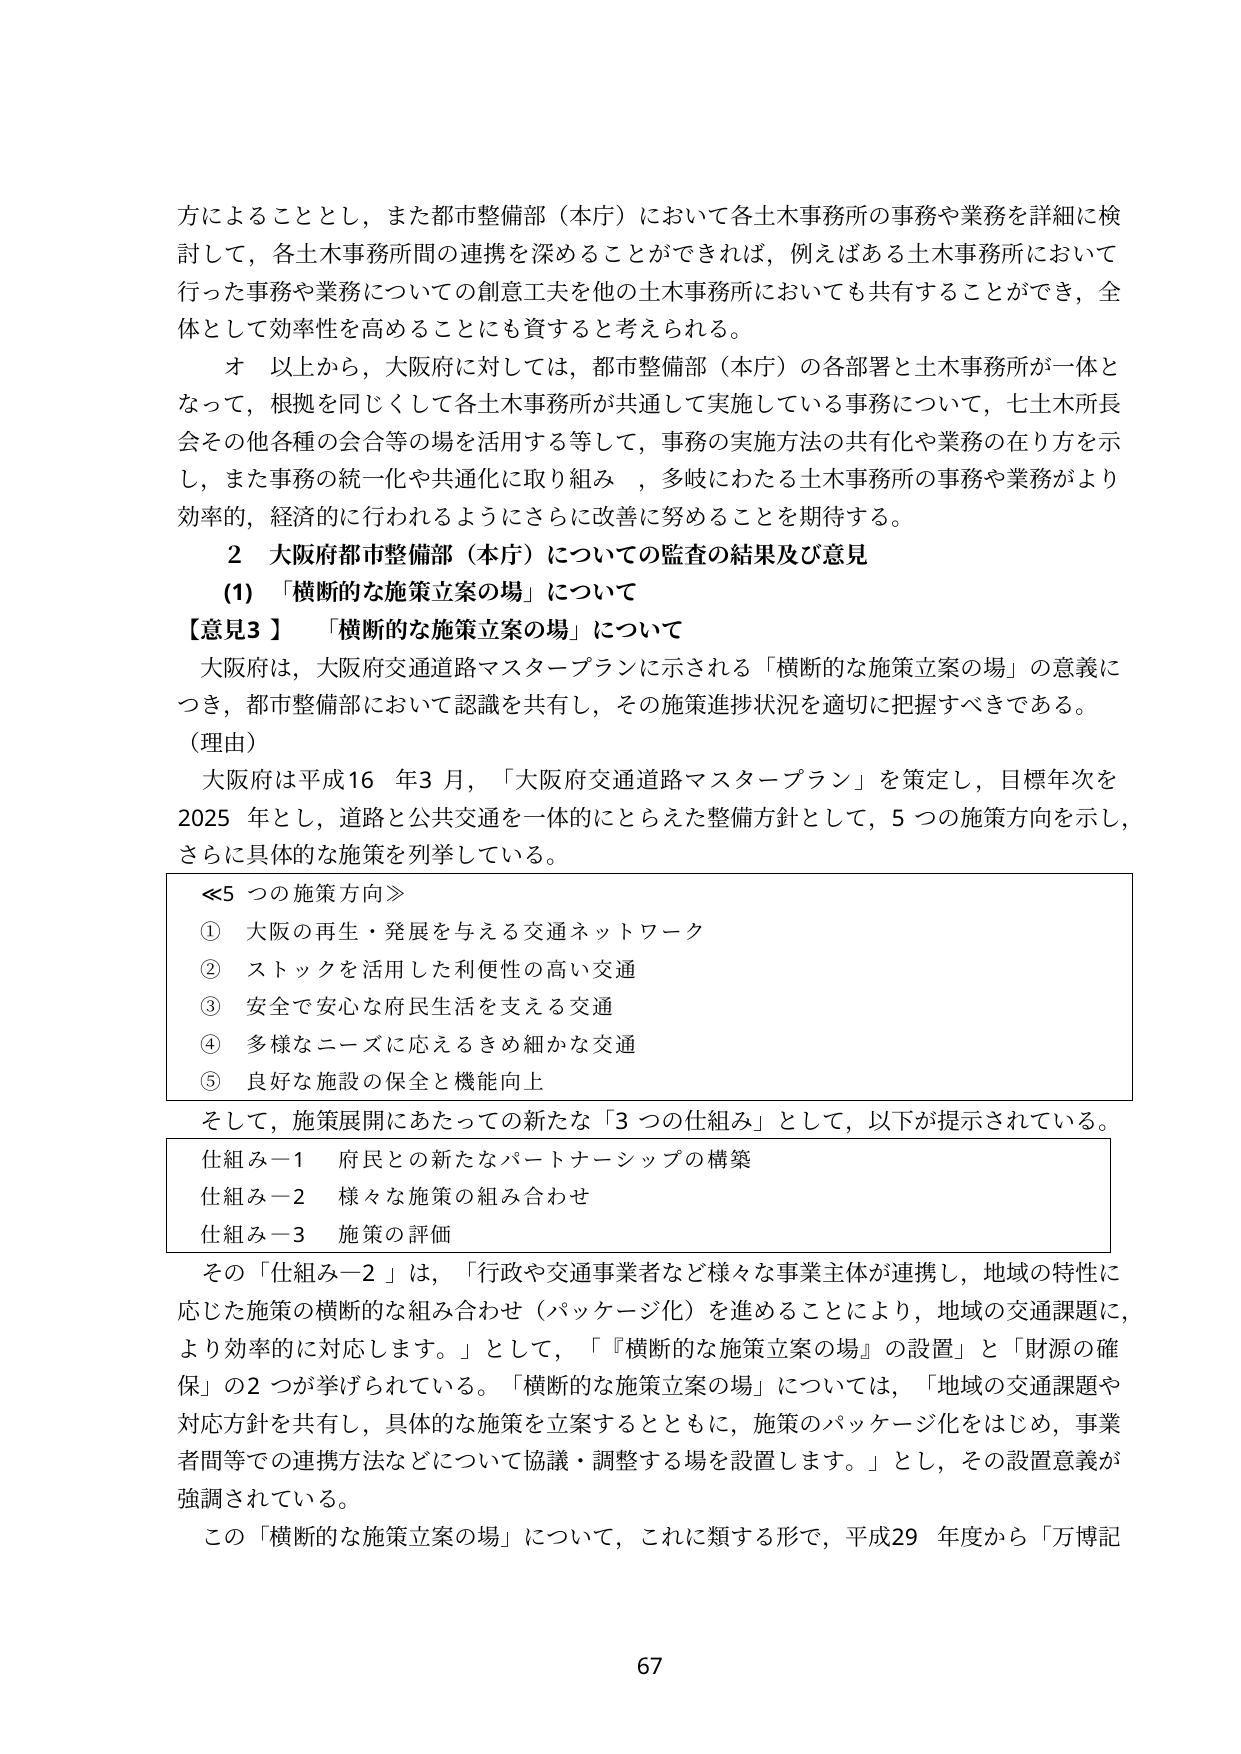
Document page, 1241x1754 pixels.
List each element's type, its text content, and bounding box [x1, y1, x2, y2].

text そして，施策展開にあたっての新たな「3つの仕組み」として，以下が提示されている。 [178, 1101, 1122, 1138]
text オ 以上から，大阪府に対しては，都市整備部（本庁）の各部署と土木事務所が一体となって，根拠を同じくして各土木事務所が共通して実施している事務について，七土木所長会その他各種の会合等の場を活用する等して，事務の実施方法の共有化や業務の在り方を示し，また事務の統一化や共通化に取り組み，多岐にわたる土木事務所の事務や業務がより効率的，経済的に行われるようにさらに改善に努めることを期待する。 [178, 346, 1122, 534]
subtitle 【意見3】 「横断的な施策立案の場」について [178, 610, 1122, 647]
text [178, 196, 1122, 346]
text （理由） [178, 722, 1122, 760]
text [178, 1516, 1122, 1554]
subtitle ２ 大阪府都市整備部（本庁）についての監査の結果及び意見 [204, 534, 1122, 572]
text 大阪府は，大阪府交通道路マスタープランに示される「横断的な施策立案の場」の意義につき，都市整備部において認識を共有し，その施策進捗状況を適切に把握すべきである。 [178, 647, 1122, 722]
subtitle 「横断的な施策立案の場」について [201, 572, 1122, 610]
table_header ≪5つの施策方向≫ ① 大阪の再生・発展を与える交通ネットワーク ② ストックを活用した利便性の高い交通 ③ 安全で安心な府民生活を支える交通 ④ 多様なニーズに応えるきめ細かな交通 ⑤ 良好な施設の保全と機能向上 [167, 874, 1132, 1099]
text その「仕組み―2」は，「行政や交通事業者など様々な事業主体が連携し，地域の特性に応じた施策の横断的な組み合わせ（パッケージ化）を進めることにより，地域の交通課題に，より効率的に対応します。」として，「『横断的な施策立案の場』の設置」と「財源の確保」の2つが挙げられている。「横断的な施策立案の場」については，「地域の交通課題や対応方針を共有し，具体的な施策を立案するとともに，施策のパッケージ化をはじめ，事業者間等での連携方法などについて協議・調整する場を設置します。」とし，その設置意義が強調されている。 [178, 1253, 1122, 1516]
table_header 仕組み―1 府民との新たなパートナーシップの構築 仕組み―2 様々な施策の組み合わせ 仕組み―3 施策の評価 [167, 1139, 1110, 1252]
text 大阪府は平成16年3月，「大阪府交通道路マスタープラン」を策定し，目標年次を2025年とし，道路と公共交通を一体的にとらえた整備方針として，5つの施策方向を示し，さらに具体的な施策を列挙している。 [178, 760, 1122, 873]
